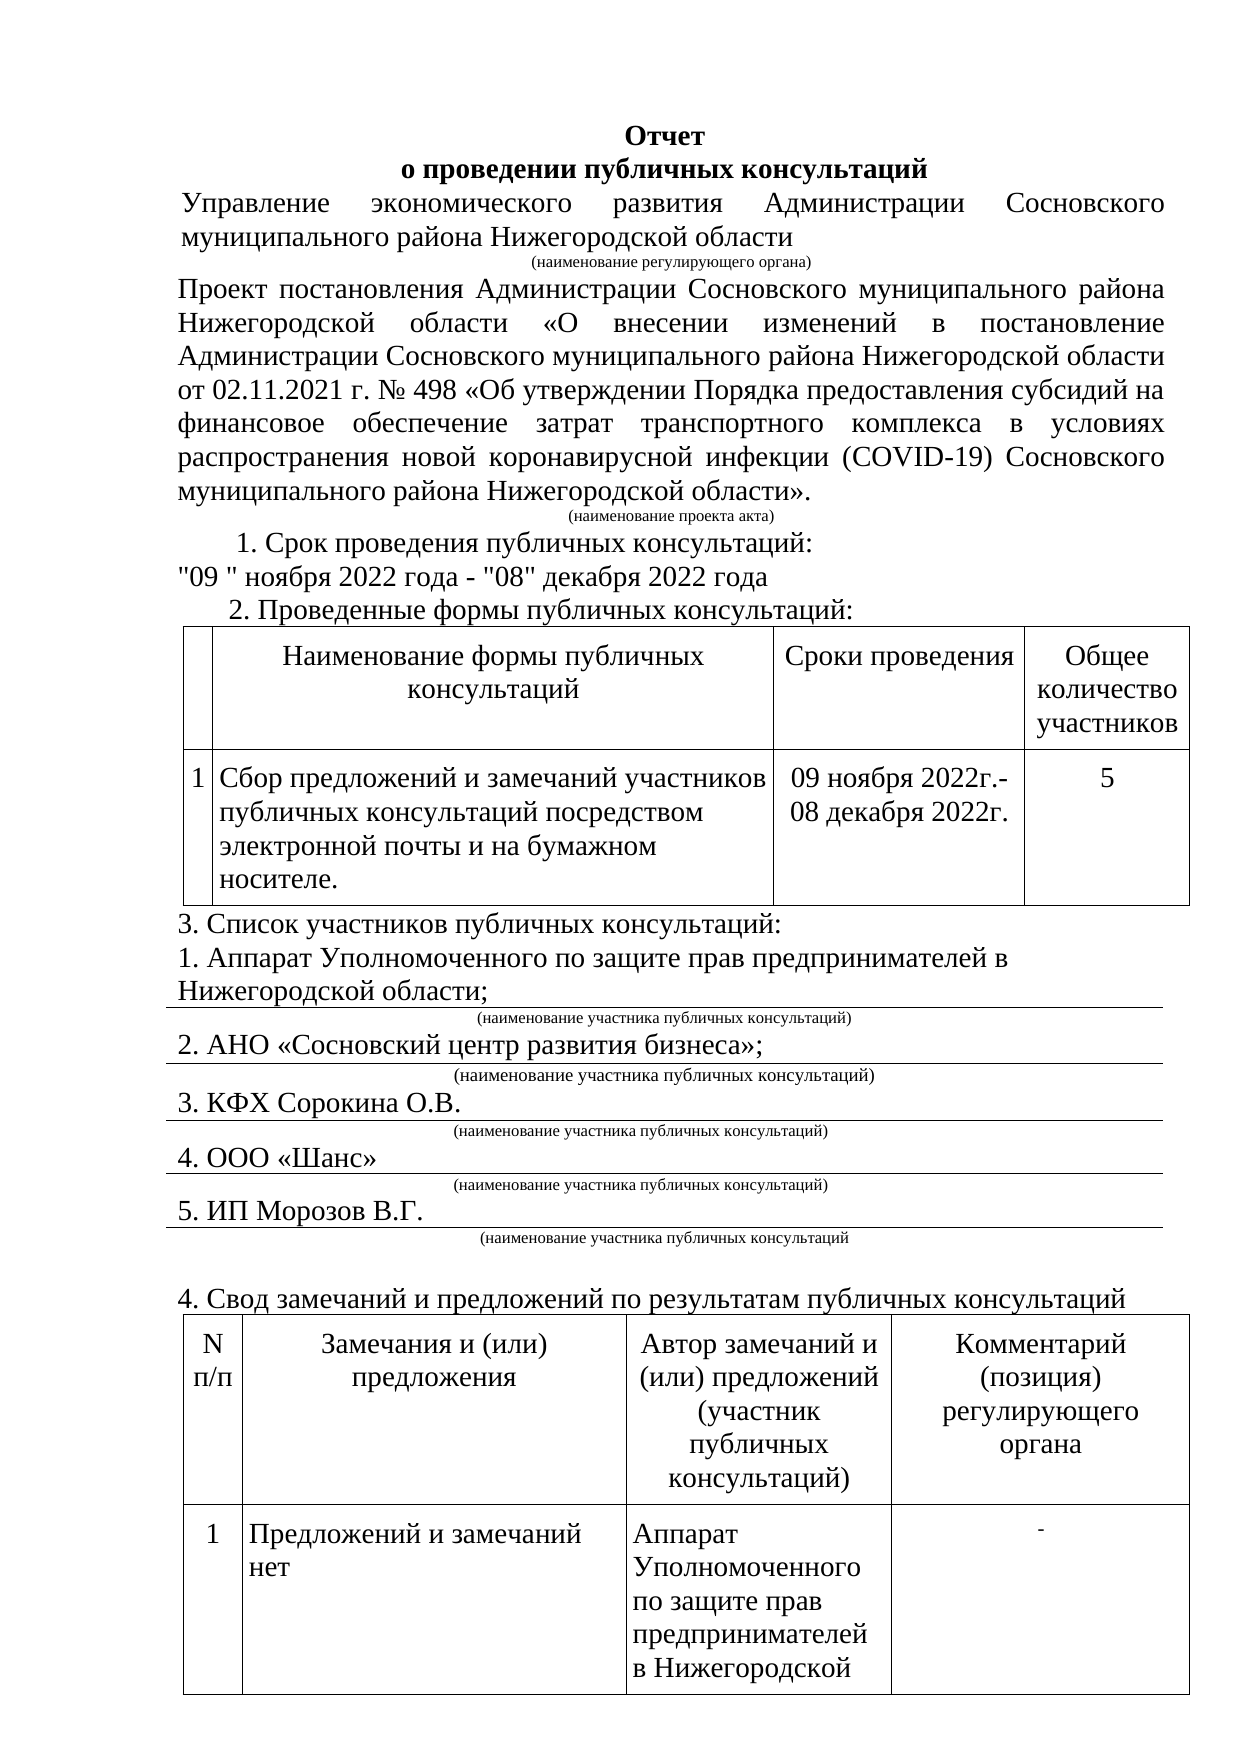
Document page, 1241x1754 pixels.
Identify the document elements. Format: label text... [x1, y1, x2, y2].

table_header N п/п [184, 1315, 242, 1504]
table_cell - [892, 1505, 1189, 1694]
table_header Автор замечаний и (или) предложений (участник публичных консультаций) [627, 1315, 891, 1504]
text 1. Аппарат Уполномоченного по защите прав предпринимателей в Нижегородской области; [177, 940, 1152, 1007]
table_cell 09 ноября 2022г.- 08 декабря 2022г. [774, 750, 1024, 905]
text Отчет [177, 118, 1152, 152]
table_cell 5 [1025, 750, 1189, 905]
text 2. Проведенные формы публичных консультаций: [177, 592, 1152, 626]
table_cell Проект постановления Администрации Сосновского муниципального района Нижегородской области «О внесении изменений в постановление Администрации Сосновского муниципального района Нижегородской области от 02.11.2021 г. № 498 «Об утверждении Порядка предоставления субсидий на финансовое обеспечение затрат транспортного комплекса в условиях распространения новой коронавирусной инфекции (COVID-19) Сосновского муниципального района Нижегородской области». [166, 271, 1177, 506]
text 4. Свод замечаний и предложений по результатам публичных консультаций [177, 1281, 1152, 1314]
table_cell (наименование участника публичных консультаций) 4. ООО «Шанс» [166, 1121, 1163, 1173]
table_header Управление экономического развития Администрации Сосновского муниципального района Нижегородской области [166, 185, 1177, 252]
table_cell (наименование участника публичных консультаций) 3. КФХ Сорокина О.В. [166, 1064, 1163, 1119]
table_cell (наименование регулирующего органа) [166, 252, 1177, 271]
text 3. Список участников публичных консультаций: [177, 906, 1152, 940]
table_header Сроки проведения [774, 627, 1024, 749]
table_header Замечания и (или) предложения [243, 1315, 626, 1504]
table_header Общее количество участников [1025, 627, 1189, 749]
table_header (наименование участника публичных консультаций) 2. АНО «Сосновский центр развития бизнеса»; [166, 1008, 1163, 1063]
text о проведении публичных консультаций [177, 152, 1152, 185]
table_cell (наименование проекта акта) [166, 506, 1177, 525]
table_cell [627, 1505, 891, 1694]
text 1. Срок проведения публичных консультаций: [177, 525, 1152, 559]
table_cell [243, 1505, 626, 1694]
table_cell 1 [184, 750, 212, 905]
table_header Наименование формы публичных консультаций [213, 627, 773, 749]
table_header [184, 627, 212, 749]
text "09 " ноября 2022 года - "08" декабря 2022 года [177, 559, 1152, 592]
table_cell (наименование участника публичных консультаций) 5. ИП Морозов В.Г. [166, 1174, 1163, 1227]
table_cell 1 [184, 1505, 242, 1694]
table_cell (наименование участника публичных консультаций [166, 1228, 1163, 1247]
table_cell Сбор предложений и замечаний участников публичных консультаций посредством электронной почты и на бумажном носителе. [213, 750, 773, 905]
table_header Комментарий (позиция) регулирующего органа [892, 1315, 1189, 1504]
